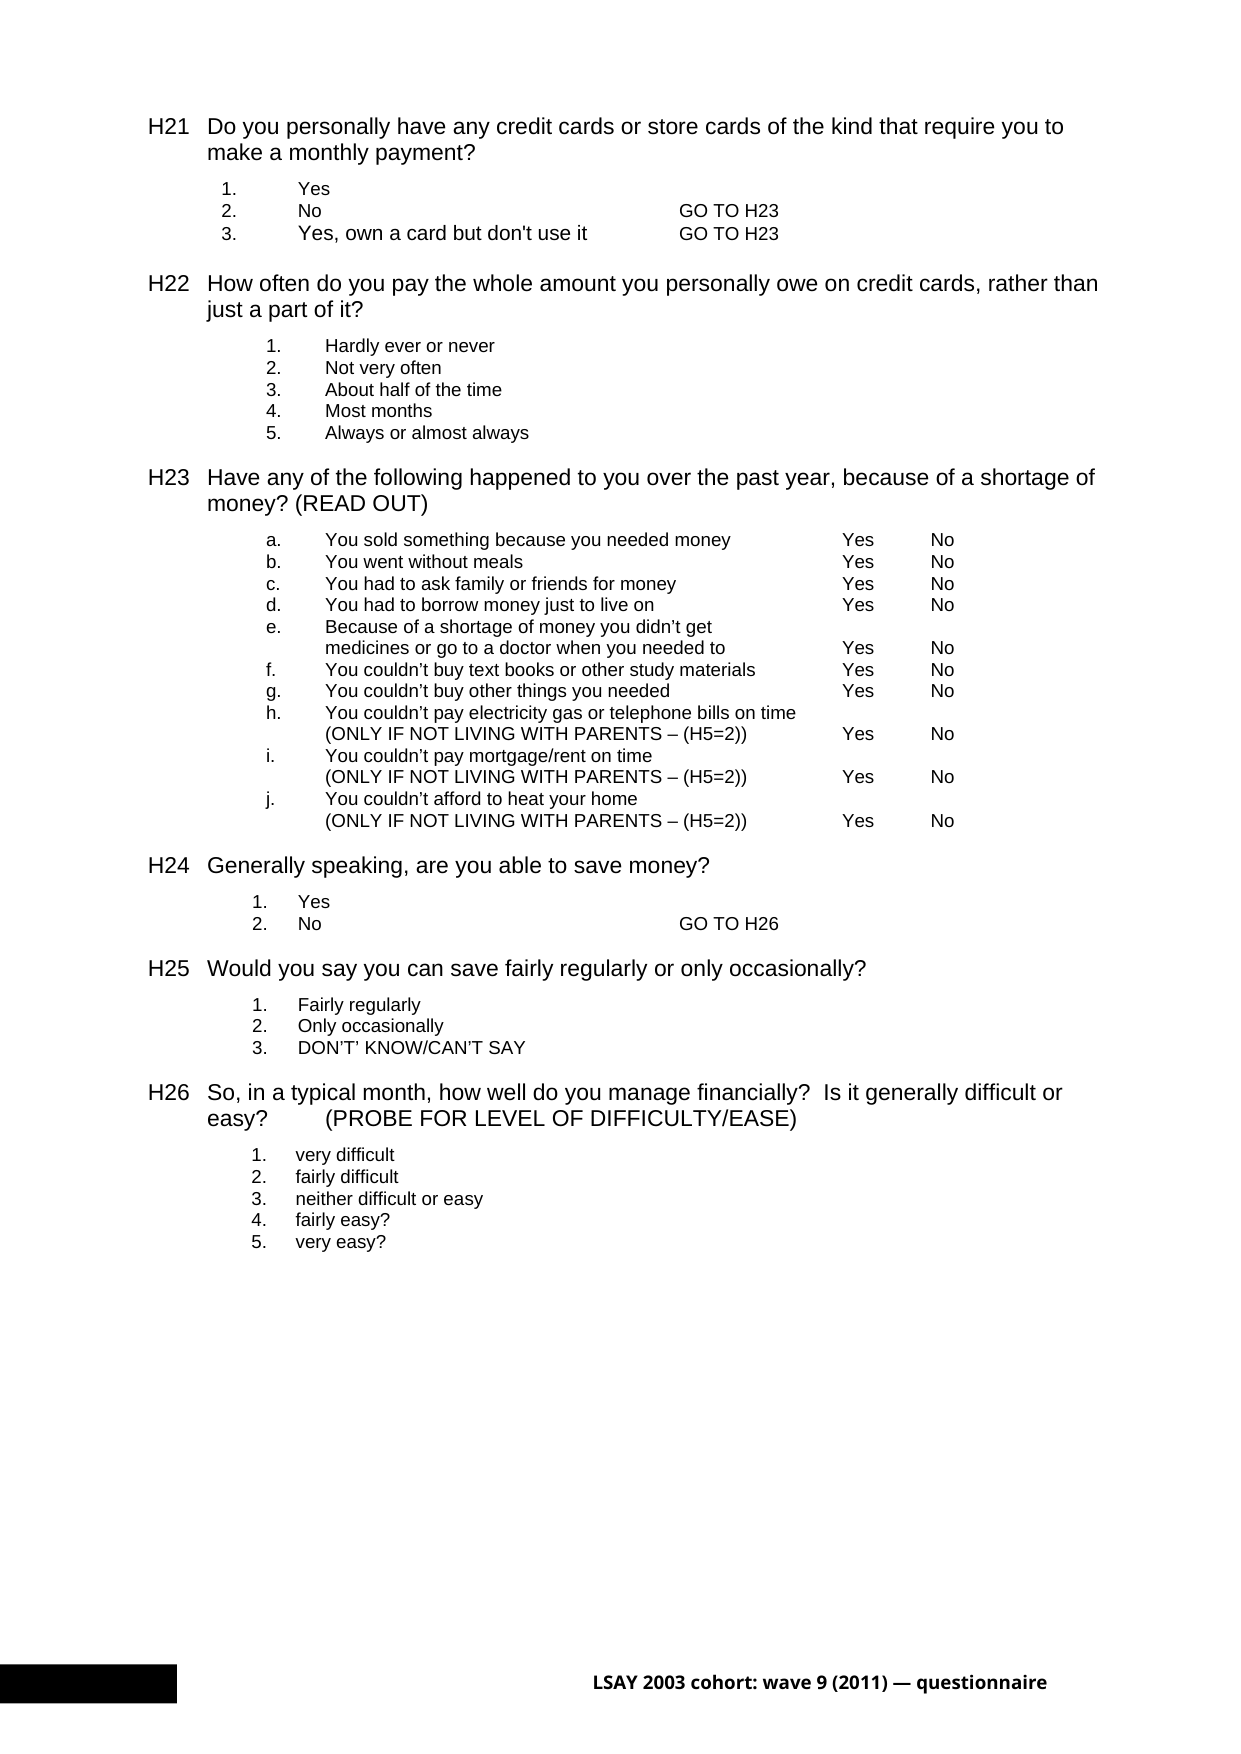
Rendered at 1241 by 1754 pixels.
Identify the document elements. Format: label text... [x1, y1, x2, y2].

list Yes, own a card but don't use it GO TO H23 [221, 221, 1107, 245]
list You sold something because you needed money Yes No [266, 529, 1107, 551]
list H26 So, in a typical month, how well do you manage financially? Is it generally difficult or easy? (PROBE FOR LEVEL OF DIFFICULTY/EASE) [148, 1079, 1107, 1132]
list Not very often [266, 357, 1107, 378]
list Fairly regularly [252, 993, 1107, 1015]
list H22 How often do you pay the whole amount you personally owe on credit cards, rather than just a part of it? [148, 270, 1107, 323]
list You couldn’t buy text books or other study materials Yes No [266, 658, 1107, 680]
list Yes [221, 178, 1107, 199]
list H25 Would you say you can save fairly regularly or only occasionally? [148, 955, 1107, 981]
list You couldn’t pay mortgage/rent on time (ONLY IF NOT LIVING WITH PARENTS – (H5=2)) Yes No [266, 745, 1107, 788]
list H21 Do you personally have any credit cards or store cards of the kind that require you to make a monthly payment? [148, 113, 1107, 166]
list You had to borrow money just to live on Yes No [266, 594, 1107, 615]
list DON’T’ KNOW/CAN’T SAY [252, 1037, 1107, 1058]
list You couldn’t buy other things you needed Yes No [266, 680, 1107, 702]
list H24 Generally speaking, are you able to save money? [148, 852, 1107, 878]
list Because of a shortage of money you didn’t get medicines or go to a doctor when you needed to Yes No [266, 615, 1107, 658]
list No GO TO H26 [252, 912, 1107, 934]
list You couldn’t pay electricity gas or telephone bills on time (ONLY IF NOT LIVING WITH PARENTS – (H5=2)) Yes No [266, 702, 1107, 745]
list You had to ask family or friends for money Yes No [266, 572, 1107, 594]
list About half of the time [266, 378, 1107, 400]
list Only occasionally [252, 1015, 1107, 1037]
list No GO TO H23 [221, 199, 1107, 221]
list H23 Have any of the following happened to you over the past year, because of a shortage of money? (READ OUT) [148, 464, 1107, 517]
list fairly difficult [251, 1166, 1107, 1187]
list very difficult [251, 1144, 1107, 1166]
list Yes [252, 891, 1107, 912]
list neither difficult or easy [251, 1187, 1107, 1209]
list You couldn’t afford to heat your home (ONLY IF NOT LIVING WITH PARENTS – (H5=2)) Yes No [266, 788, 1107, 831]
list fairly easy? [251, 1209, 1107, 1231]
list Hardly ever or never [266, 335, 1107, 357]
list Always or almost always [266, 422, 1107, 443]
list very easy? [251, 1231, 1107, 1252]
list Most months [266, 400, 1107, 422]
list You went without meals Yes No [266, 551, 1107, 572]
